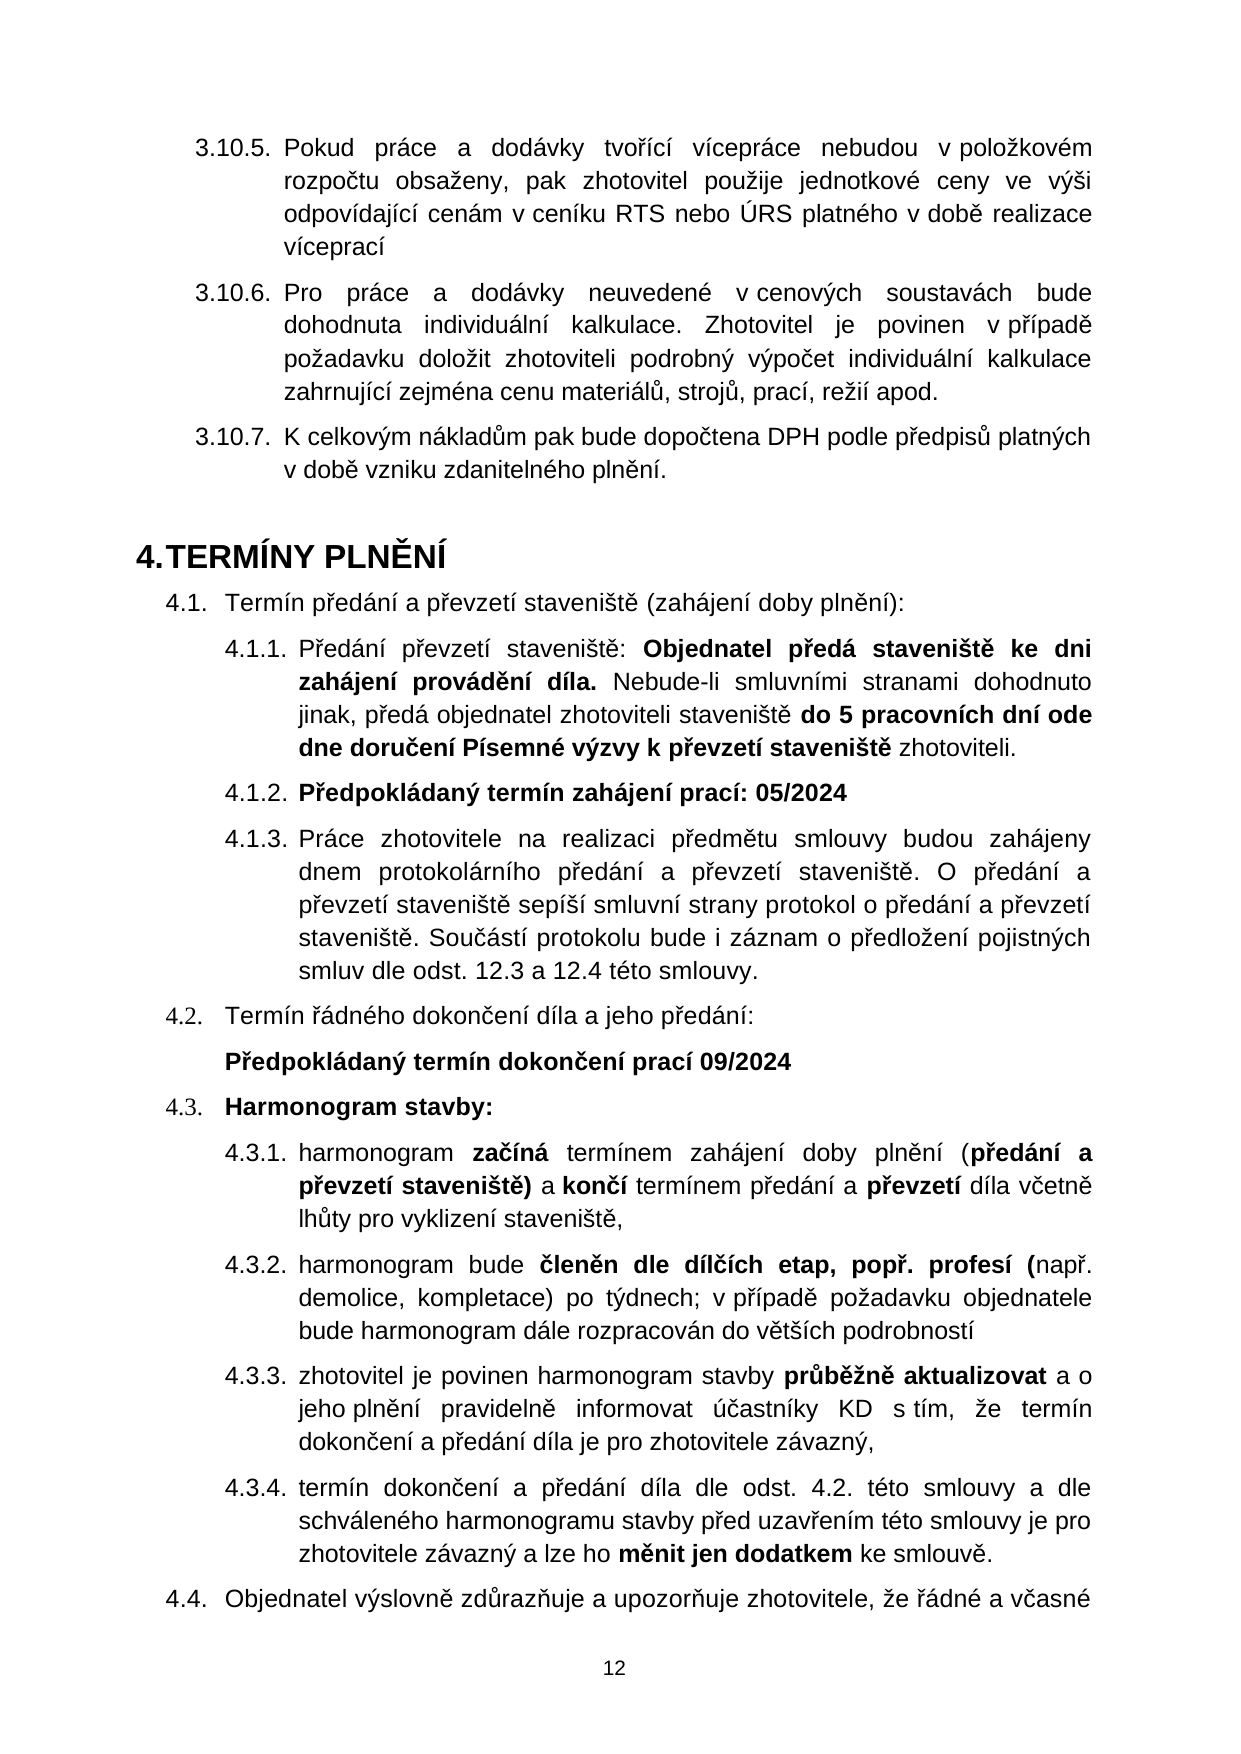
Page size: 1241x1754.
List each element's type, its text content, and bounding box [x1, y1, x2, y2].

subtitle Pokud práce a dodávky tvořící vícepráce nebudou v položkovém rozpočtu obsaženy, pak zhotovitel použije jednotkové ceny ve výši odpovídající cenám v ceníku RTS nebo ÚRS platného v době realizace víceprací [195, 133, 1092, 261]
list Termín řádného dokončení díla a jeho předání: [165, 1001, 1092, 1030]
list Předání převzetí staveniště: Objednatel předá staveniště ke dni zahájení provádění díla. Nebude-li smluvními stranami dohodnuto jinak, předá objednatel zhotoviteli staveniště do 5 pracovních dní ode dne doručení Písemné výzvy k převzetí staveniště zhotoviteli. [224, 633, 1092, 761]
text Předpokládaný termín dokončení prací 09/2024 [224, 1047, 1092, 1076]
subtitle TERMÍNY PLNĚNÍ [136, 537, 1092, 576]
list Předpokládaný termín zahájení prací: 05/2024 [224, 778, 1092, 807]
subtitle harmonogram začíná termínem zahájení doby plnění (předání a převzetí staveniště) a končí termínem předání a převzetí díla včetně lhůty pro vyklizení staveniště, [224, 1138, 1092, 1233]
subtitle termín dokončení a předání díla dle odst. 4.2. této smlouvy a dle schváleného harmonogramu stavby před uzavřením této smlouvy je pro zhotovitele závazný a lze ho měnit jen dodatkem ke smlouvě. [224, 1473, 1092, 1567]
list Práce zhotovitele na realizaci předmětu smlouvy budou zahájeny dnem protokolárního předání a převzetí staveniště. O předání a převzetí staveniště sepíší smluvní strany protokol o předání a převzetí staveniště. Součástí protokolu bude i záznam o předložení pojistných smluv dle odst. 12.3 a 12.4 této smlouvy. [224, 824, 1092, 984]
list Termín předání a převzetí staveniště (zahájení doby plnění): [165, 588, 1092, 617]
subtitle harmonogram bude členěn dle dílčích etap, popř. profesí (např. demolice, kompletace) po týdnech; v případě požadavku objednatele bude harmonogram dále rozpracován do větších podrobností [224, 1249, 1092, 1344]
subtitle K celkovým nákladům pak bude dopočtena DPH podle předpisů platných v době vzniku zdanitelného plnění. [195, 422, 1092, 484]
subtitle Pro práce a dodávky neuvedené v cenových soustavách bude dohodnuta individuální kalkulace. Zhotovitel je povinen v případě požadavku doložit zhotoviteli podrobný výpočet individuální kalkulace zahrnující zejména cenu materiálů, strojů, prací, režií apod. [195, 277, 1092, 405]
subtitle zhotovitel je povinen harmonogram stavby průběžně aktualizovat a o jeho plnění pravidelně informovat účastníky KD s tím, že termín dokončení a předání díla je pro zhotovitele závazný, [224, 1361, 1092, 1456]
list Harmonogram stavby: [165, 1092, 1092, 1121]
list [165, 1584, 1092, 1613]
